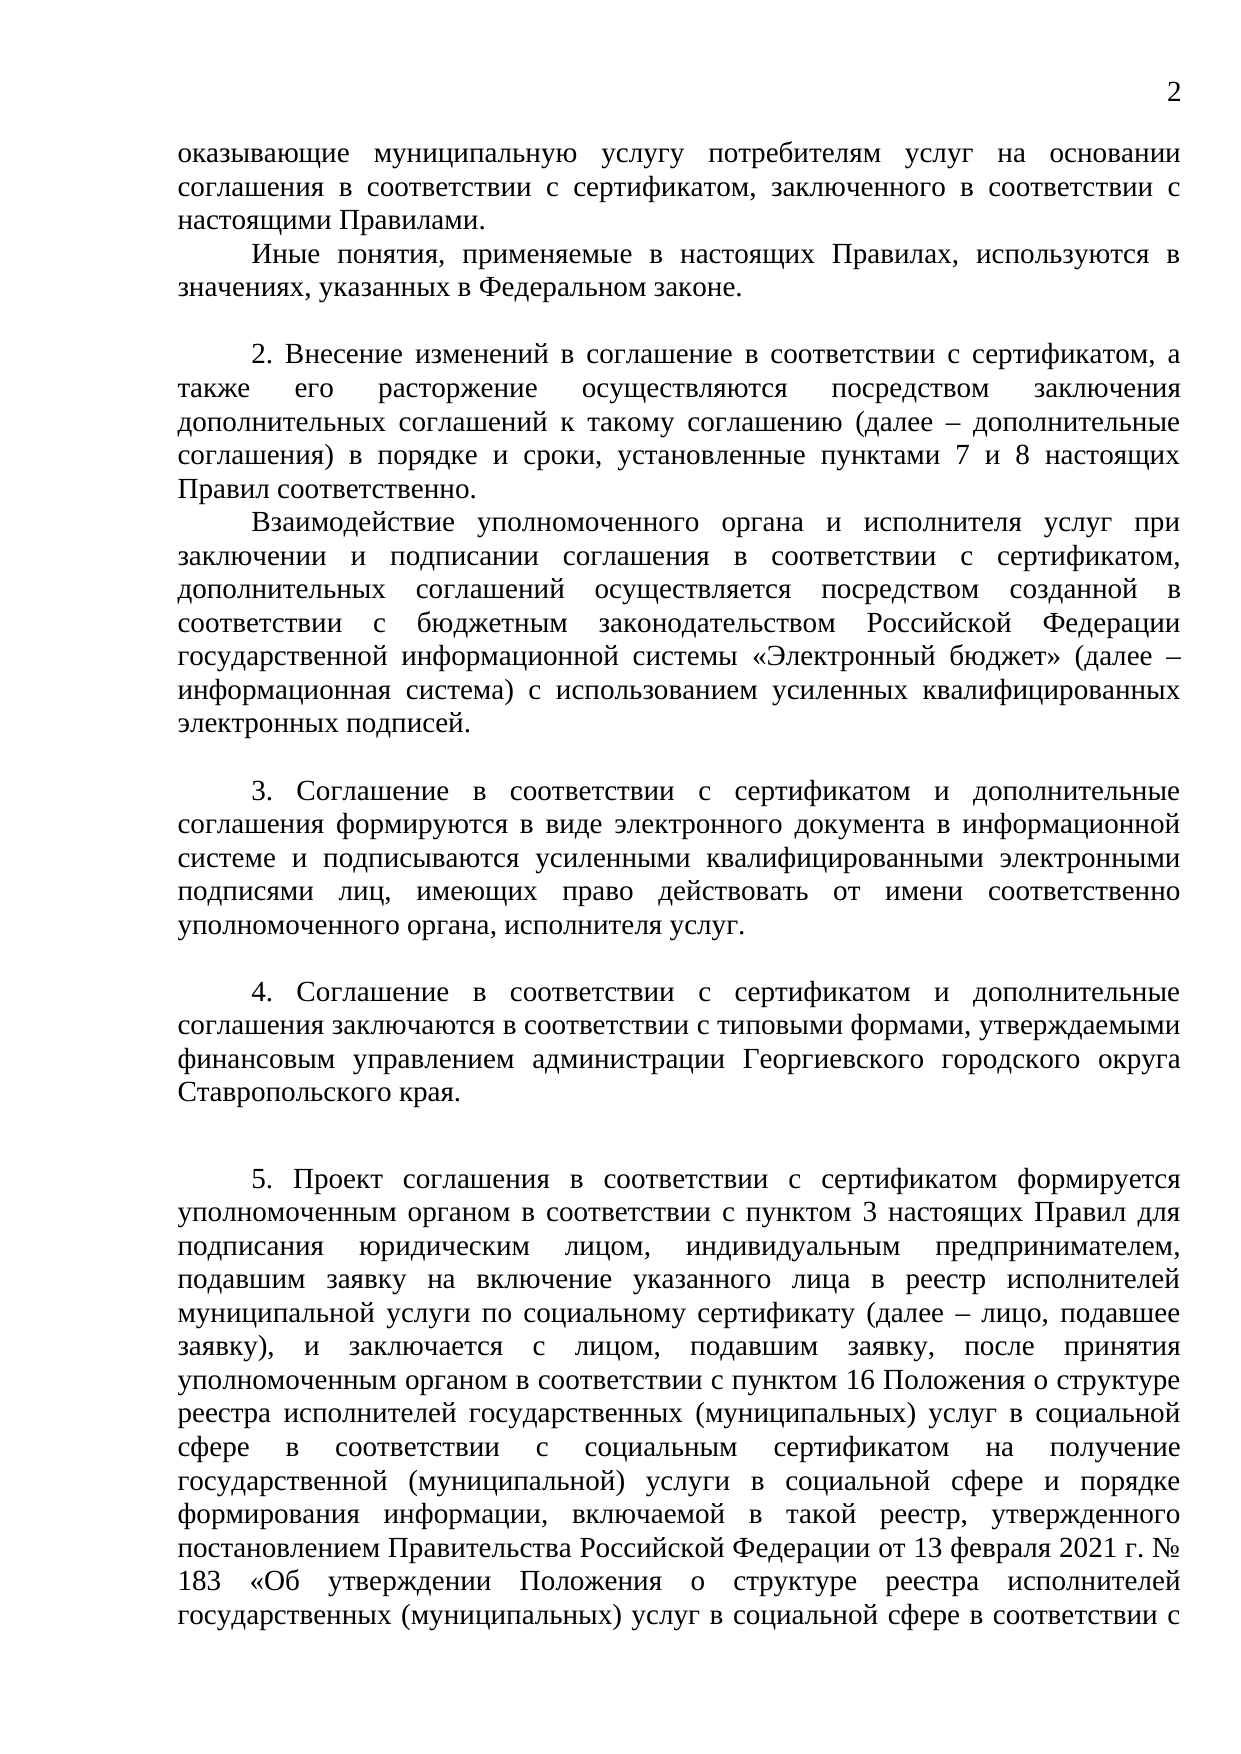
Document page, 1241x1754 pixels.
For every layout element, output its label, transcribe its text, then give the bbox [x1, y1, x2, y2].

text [177, 135, 1181, 236]
text 3. Соглашение в соответствии с сертификатом и дополнительные соглашения формируются в виде электронного документа в информационной системе и подписываются усиленными квалифицированными электронными подписями лиц, имеющих право действовать от имени соответственно уполномоченного органа, исполнителя услуг. [177, 773, 1181, 940]
text 2. Внесение изменений в соглашение в соответствии с сертификатом, а также его расторжение осуществляются посредством заключения дополнительных соглашений к такому соглашению (далее – дополнительные соглашения) в порядке и сроки, установленные пунктами 7 и 8 настоящих Правил соответственно. [177, 337, 1181, 504]
text Иные понятия, применяемые в настоящих Правилах, используются в значениях, указанных в Федеральном законе. [177, 236, 1181, 303]
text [177, 1161, 1181, 1630]
text Взаимодействие уполномоченного органа и исполнителя услуг при заключении и подписании соглашения в соответствии с сертификатом, дополнительных соглашений осуществляется посредством созданной в соответствии с бюджетным законодательством Российской Федерации государственной информационной системы «Электронный бюджет» (далее – информационная система) с использованием усиленных квалифицированных электронных подписей. [177, 504, 1181, 739]
text 4. Соглашение в соответствии с сертификатом и дополнительные соглашения заключаются в соответствии с типовыми формами, утверждаемыми финансовым управлением администрации Георгиевского городского округа Ставропольского края. [177, 974, 1181, 1108]
